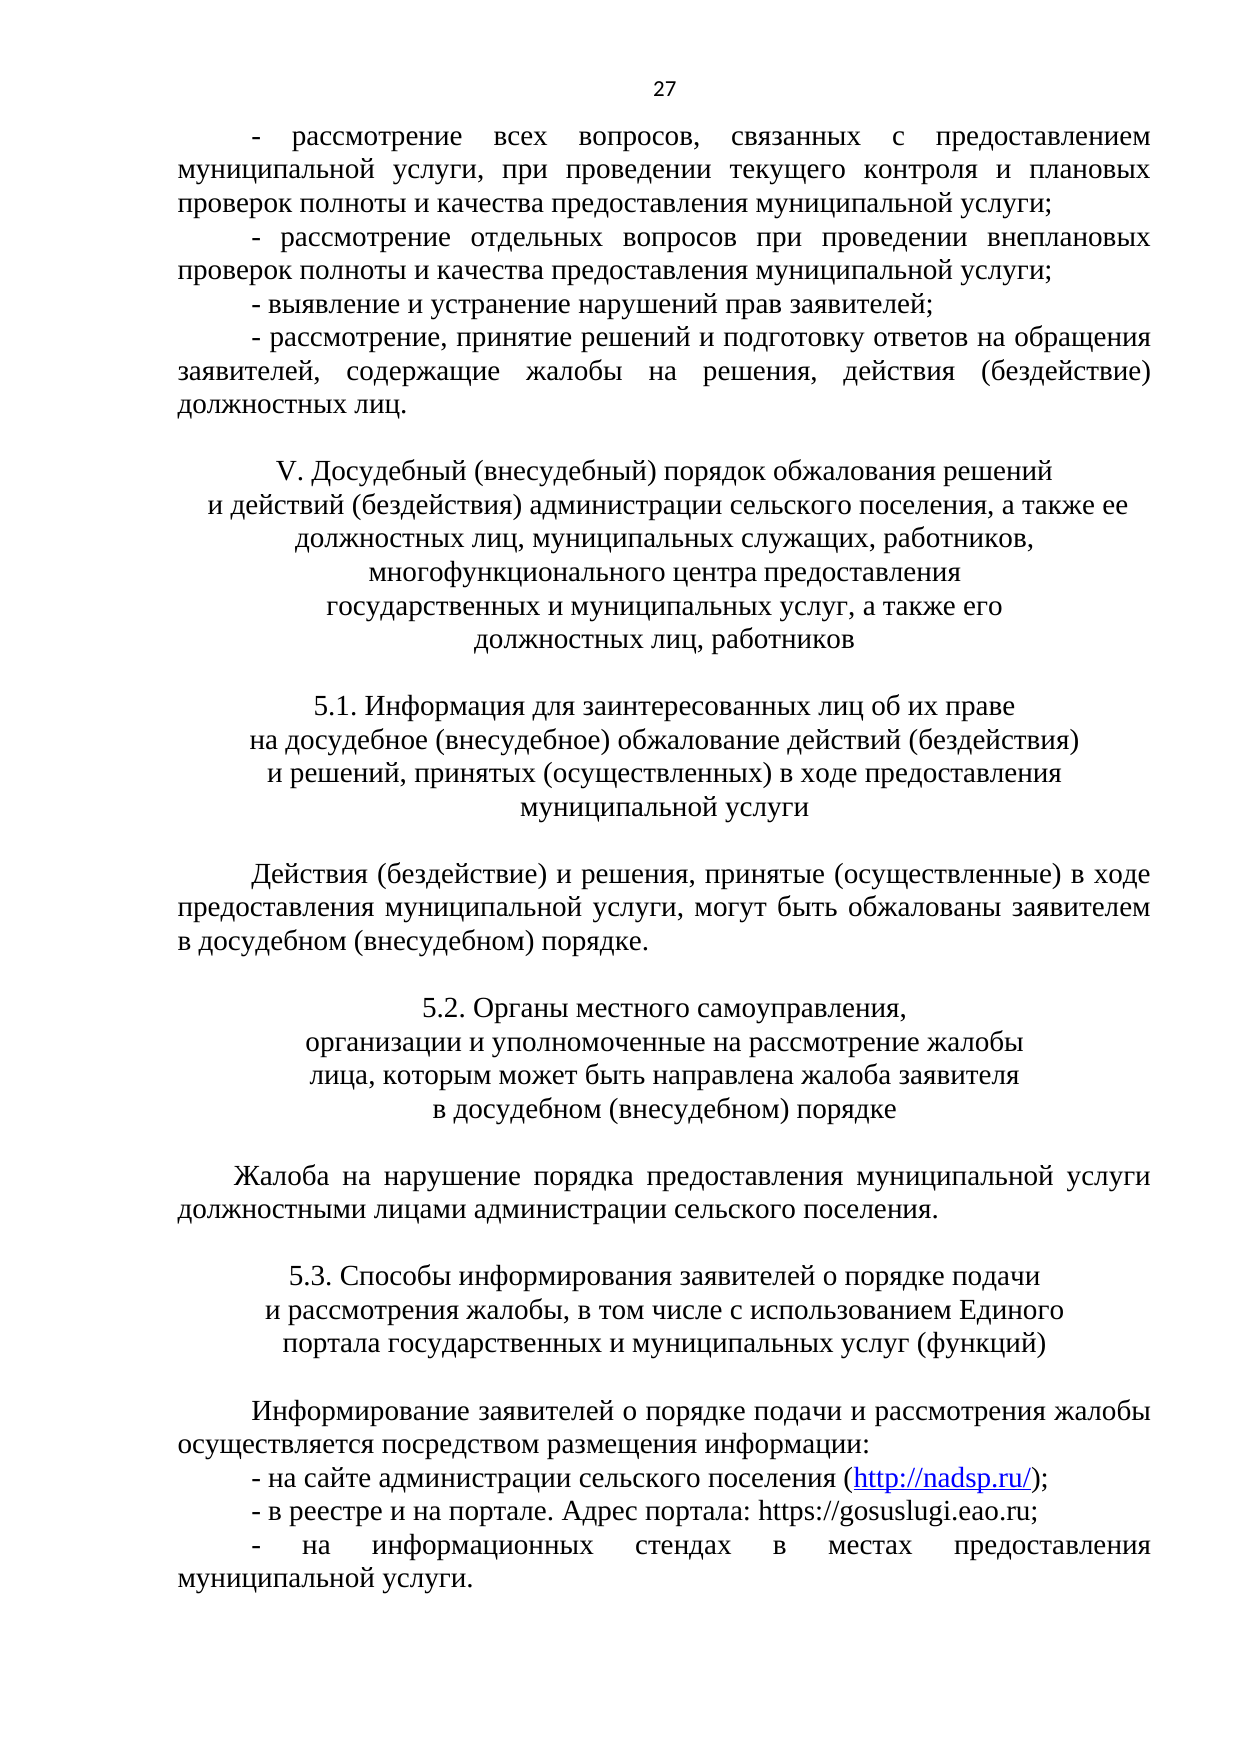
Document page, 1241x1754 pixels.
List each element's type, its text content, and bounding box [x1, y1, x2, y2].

text Действия (бездействие) и решения, принятые (осуществленные) в ходе предоставления муниципальной услуги, могут быть обжалованы заявителем в досудебном (внесудебном) порядке. [177, 856, 1152, 957]
title лица, которым может быть направлена жалоба заявителя [177, 1057, 1152, 1091]
text - выявление и устранение нарушений прав заявителей; [177, 286, 1152, 319]
title 5.3. Способы информирования заявителей о порядке подачи [177, 1258, 1152, 1292]
text - рассмотрение, принятие решений и подготовку ответов на обращения заявителей, содержащие жалобы на решения, действия (бездействие) должностных лиц. [177, 319, 1152, 420]
title на досудебное (внесудебное) обжалование действий (бездействия) [177, 722, 1152, 755]
title и действий (бездействия) администрации сельского поселения, а также ее должностных лиц, муниципальных служащих, работников, многофункционального центра предоставления [177, 487, 1152, 588]
text - рассмотрение отдельных вопросов при проведении внеплановых проверок полноты и качества предоставления муниципальной услуги; [177, 219, 1152, 286]
title 5.2. Органы местного самоуправления, [177, 990, 1152, 1024]
title портала государственных и муниципальных услуг (функций) [177, 1326, 1152, 1359]
title и решений, принятых (осуществленных) в ходе предоставления муниципальной услуги [177, 755, 1152, 822]
text - в реестре и на портале. Адрес портала: https://gosuslugi.eao.ru; [177, 1493, 1152, 1527]
text - на информационных стендах в местах предоставления муниципальной услуги. [177, 1527, 1152, 1594]
text - рассмотрение всех вопросов, связанных с предоставлением муниципальной услуги, при проведении текущего контроля и плановых проверок полноты и качества предоставления муниципальной услуги; [177, 118, 1152, 219]
title государственных и муниципальных услуг, а также его [177, 588, 1152, 621]
title в досудебном (внесудебном) порядке [177, 1091, 1152, 1124]
title организации и уполномоченные на рассмотрение жалобы [177, 1024, 1152, 1057]
text Информирование заявителей о порядке подачи и рассмотрения жалобы осуществляется посредством размещения информации: [177, 1393, 1152, 1460]
title должностных лиц, работников [177, 621, 1152, 655]
title V. Досудебный (внесудебный) порядок обжалования решений [177, 453, 1152, 487]
title 5.1. Информация для заинтересованных лиц об их праве [177, 688, 1152, 722]
title и рассмотрения жалобы, в том числе с использованием Единого [177, 1292, 1152, 1326]
text - на сайте администрации сельского поселения (http://nadsp.ru/); [177, 1460, 1152, 1493]
text Жалоба на нарушение порядка предоставления муниципальной услуги должностными лицами администрации сельского поселения. [177, 1158, 1152, 1225]
